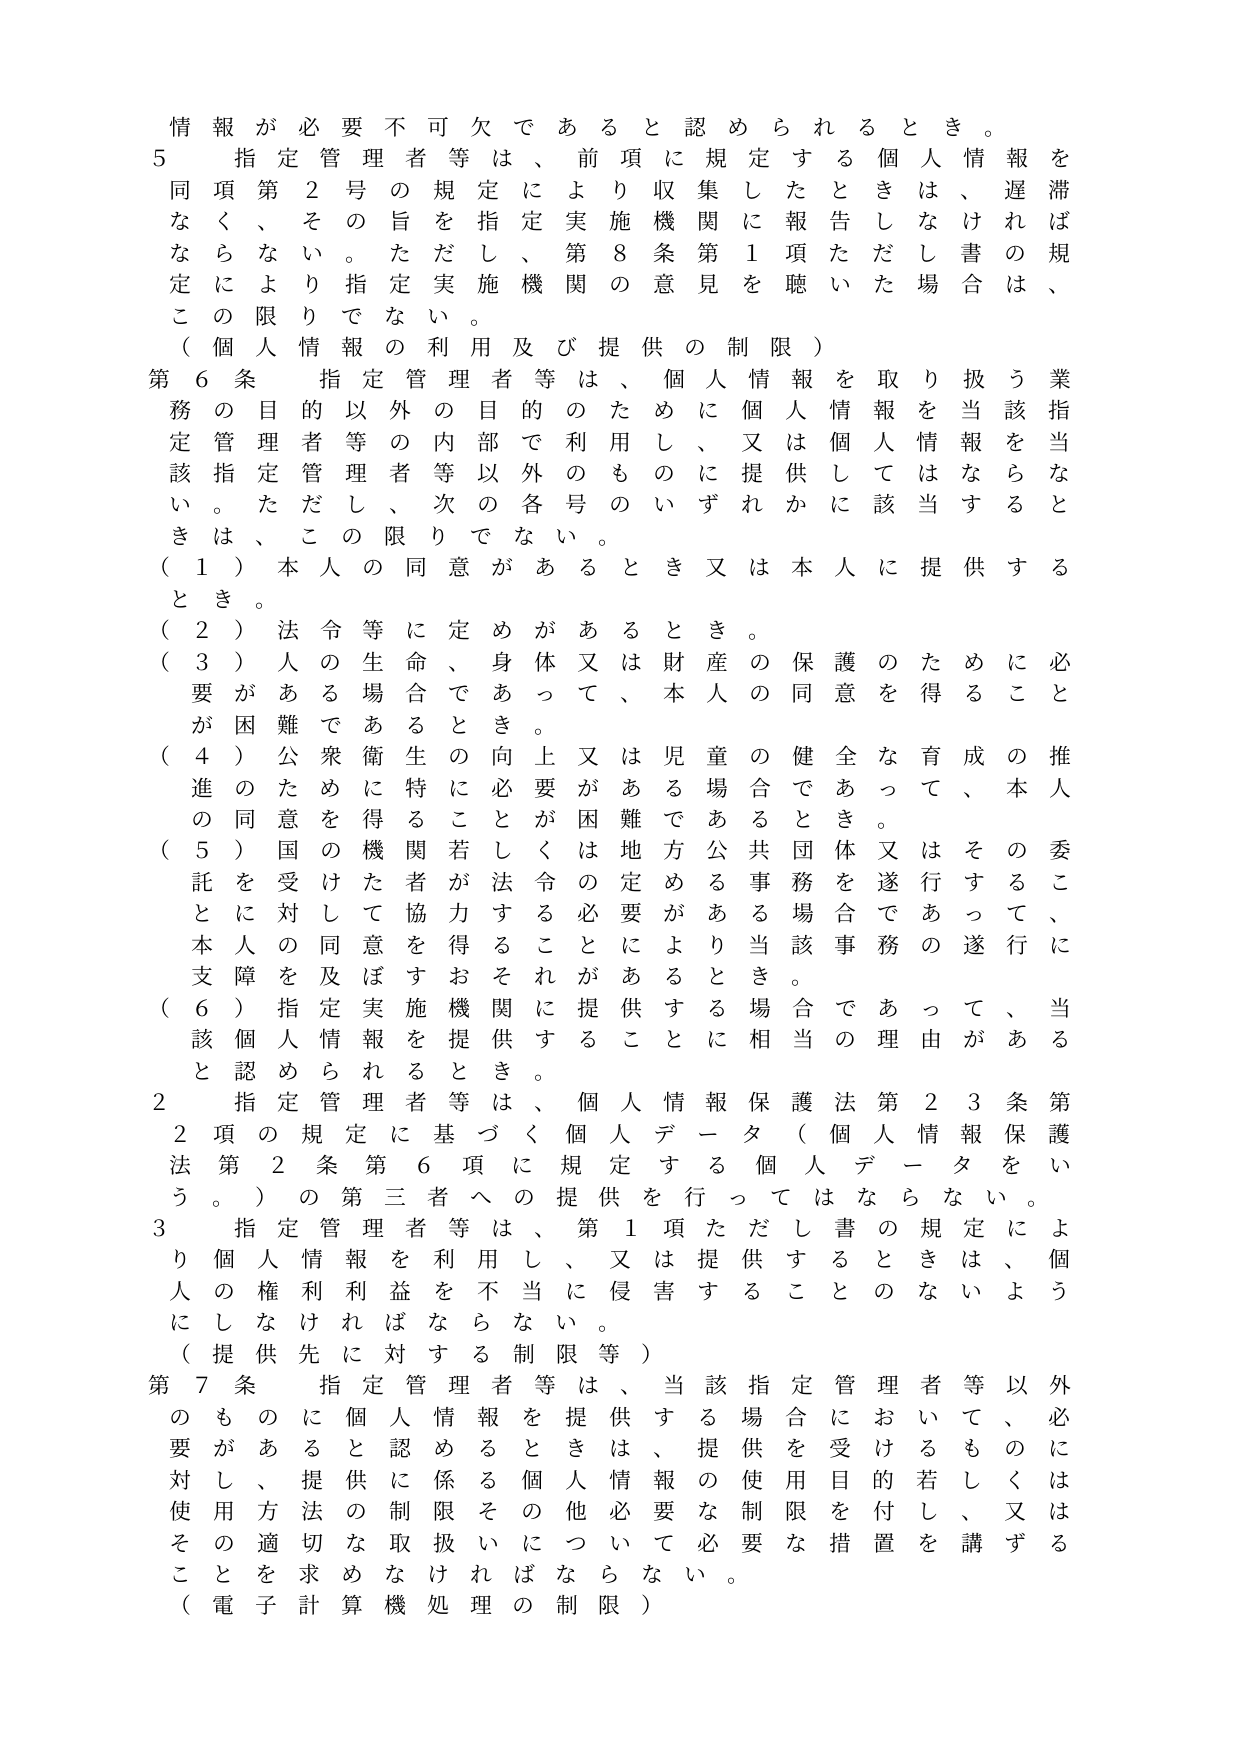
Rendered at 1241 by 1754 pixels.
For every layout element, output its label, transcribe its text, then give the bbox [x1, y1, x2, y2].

text （１）本人の同意があるとき又は本人に提供するとき。 [148, 551, 1092, 613]
text （提供先に対する制限等） [169, 1337, 1092, 1368]
text ３ 指定管理者等は、第１項ただし書の規定により個人情報を利用し、又は提供するときは、個人の権利利益を不当に侵害することのないようにしなければならない。 [148, 1211, 1092, 1337]
text （４）公衆衛生の向上又は児童の健全な育成の推進のために特に必要がある場合であって、本人の同意を得ることが困難であるとき。 [148, 739, 1092, 834]
text ５ 指定管理者等は、前項に規定する個人情報を同項第２号の規定により収集したときは、遅滞なく、その旨を指定実施機関に報告しなければならない。ただし、第８条第１項ただし書の規定により指定実施機関の意見を聴いた場合は、この限りでない。 [148, 142, 1092, 330]
text （２）法令等に定めがあるとき。 [148, 613, 1092, 645]
text 第６条 指定管理者等は、個人情報を取り扱う業務の目的以外の目的のために個人情報を当該指定管理者等の内部で利用し、又は個人情報を当該指定管理者等以外のものに提供してはならない。ただし、次の各号のいずれかに該当するときは、この限りでない。 [148, 362, 1092, 551]
text （５）国の機関若しくは地方公共団体又はその委託を受けた者が法令の定める事務を遂行することに対して協力する必要がある場合であって、本人の同意を得ることにより当該事務の遂行に支障を及ぼすおそれがあるとき。 [148, 834, 1092, 991]
text （電子計算機処理の制限） [169, 1589, 1092, 1620]
text （個人情報の利用及び提供の制限） [169, 330, 1092, 362]
text （６）指定実施機関に提供する場合であって、当該個人情報を提供することに相当の理由があると認められるとき。 [148, 991, 1092, 1085]
text 第７条 指定管理者等は、当該指定管理者等以外のものに個人情報を提供する場合において、必要があると認めるときは、提供を受けるものに対し、提供に係る個人情報の使用目的若しくは使用方法の制限その他必要な制限を付し、又はその適切な取扱いについて必要な措置を講ずることを求めなければならない。 [148, 1368, 1092, 1589]
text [148, 110, 1092, 142]
text （３）人の生命、身体又は財産の保護のために必要がある場合であって、本人の同意を得ることが困難であるとき。 [148, 645, 1092, 739]
text ２ 指定管理者等は、個人情報保護法第２３条第２項の規定に基づく個人データ（個人情報保護法第２条第６項に規定する個人データをいう。）の第三者への提供を行ってはならない。 [148, 1085, 1092, 1211]
